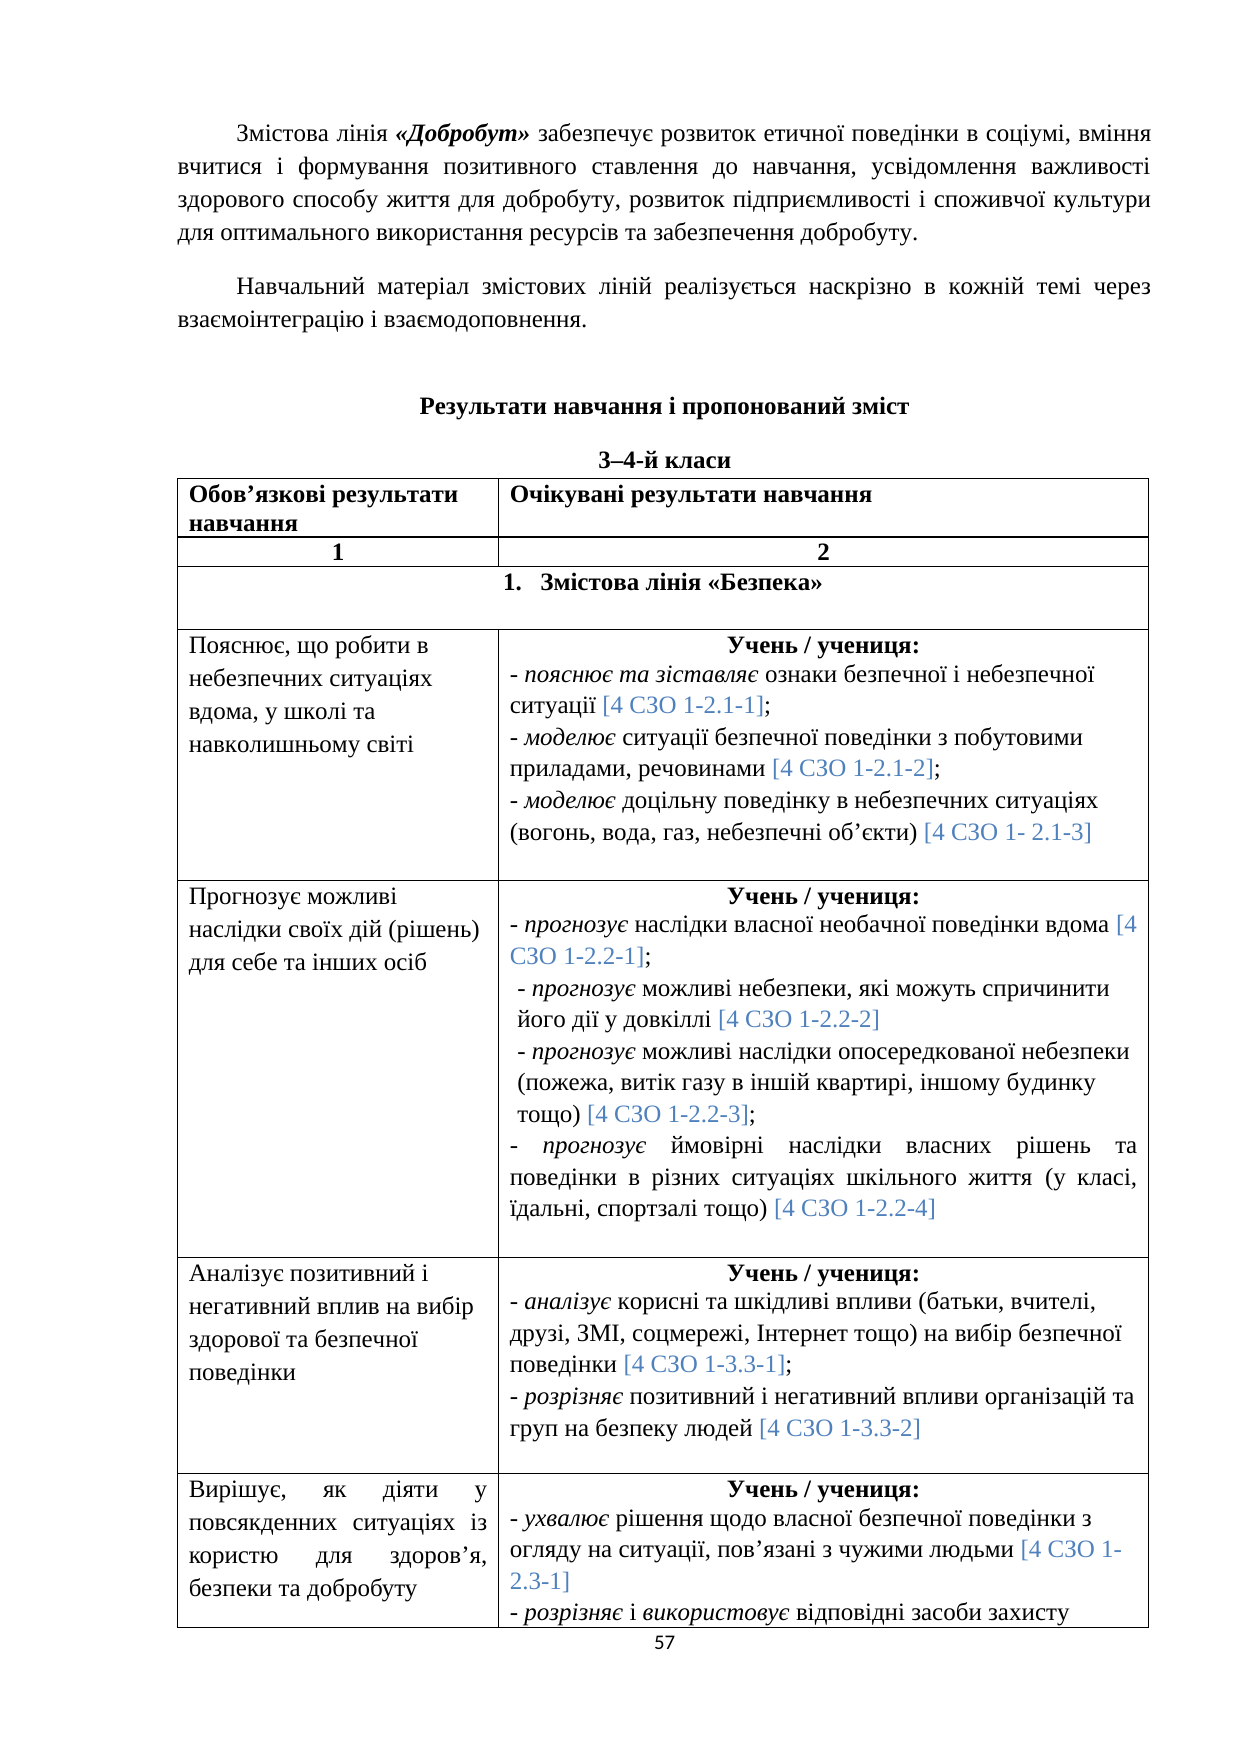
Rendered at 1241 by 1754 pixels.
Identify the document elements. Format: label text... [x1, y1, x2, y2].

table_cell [499, 1474, 1148, 1627]
table_cell Учень / учениця: - аналізує корисні та шкідливі впливи (батьки, вчителі, друзі, ЗМІ, соцмережі, Інтернет тощо) на вибір безпечної поведінки [4 СЗО 1-3.3-1]; - розрізняє позитивний і негативний впливи організацій та груп на безпеку людей [4 СЗО 1-3.3-2] [499, 1258, 1148, 1473]
table_cell 1 [178, 538, 498, 566]
table_cell Учень / учениця: - пояснює та зіставляє ознаки безпечної і небезпечної ситуації [4 СЗО 1-2.1-1]; - моделює ситуації безпечної поведінки з побутовими приладами, речовинами [4 СЗО 1-2.1-2]; - моделює доцільну поведінку в небезпечних ситуаціях (вогонь, вода, газ, небезпечні об’єкти) [4 СЗО 1- 2.1-3] [499, 630, 1148, 880]
text Результати навчання і пропонований зміст [177, 391, 1152, 420]
text Навчальний матеріал змістових ліній реалізується наскрізно в кожній темі через взаємоінтеграцію і взаємодоповнення. [177, 271, 1152, 333]
table_header Обов’язкові результати навчання [178, 479, 498, 536]
table_cell Прогнозує можливі наслідки своїх дій (рішень) для себе та інших осіб [178, 881, 498, 1257]
table_cell Змістова лінія «Безпека» [178, 567, 1148, 629]
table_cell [178, 1474, 498, 1627]
text Змістова лінія «Добробут» забезпечує розвиток етичної поведінки в соціумі, вміння вчитися і формування позитивного ставлення до навчання, усвідомлення важливості здорового способу життя для добробуту, розвиток підприємливості і споживчої культури для оптимального використання ресурсів та забезпечення добробуту. [177, 118, 1152, 246]
table_cell Аналізує позитивний і негативний вплив на вибір здорової та безпечної поведінки [178, 1258, 498, 1473]
text 3–4-й класи [177, 445, 1152, 473]
table_cell 2 [499, 538, 1148, 566]
table_cell Пояснює, що робити в небезпечних ситуаціях вдома, у школі та навколишньому світі [178, 630, 498, 880]
table_header Очікувані результати навчання [499, 479, 1148, 536]
table_cell Учень / учениця: - прогнозує наслідки власної необачної поведінки вдома [4 СЗО 1-2.2-1]; - прогнозує можливі небезпеки, які можуть спричинити його дії у довкіллі [4 СЗО 1-2.2-2] - прогнозує можливі наслідки опосередкованої небезпеки (пожежа, витік газу в іншій квартирі, іншому будинку тощо) [4 СЗО 1-2.2-3]; - прогнозує ймовірні наслідки власних рішень та поведінки в різних ситуаціях шкільного життя (у класі, їдальні, спортзалі тощо) [4 СЗО 1-2.2-4] [499, 881, 1148, 1257]
